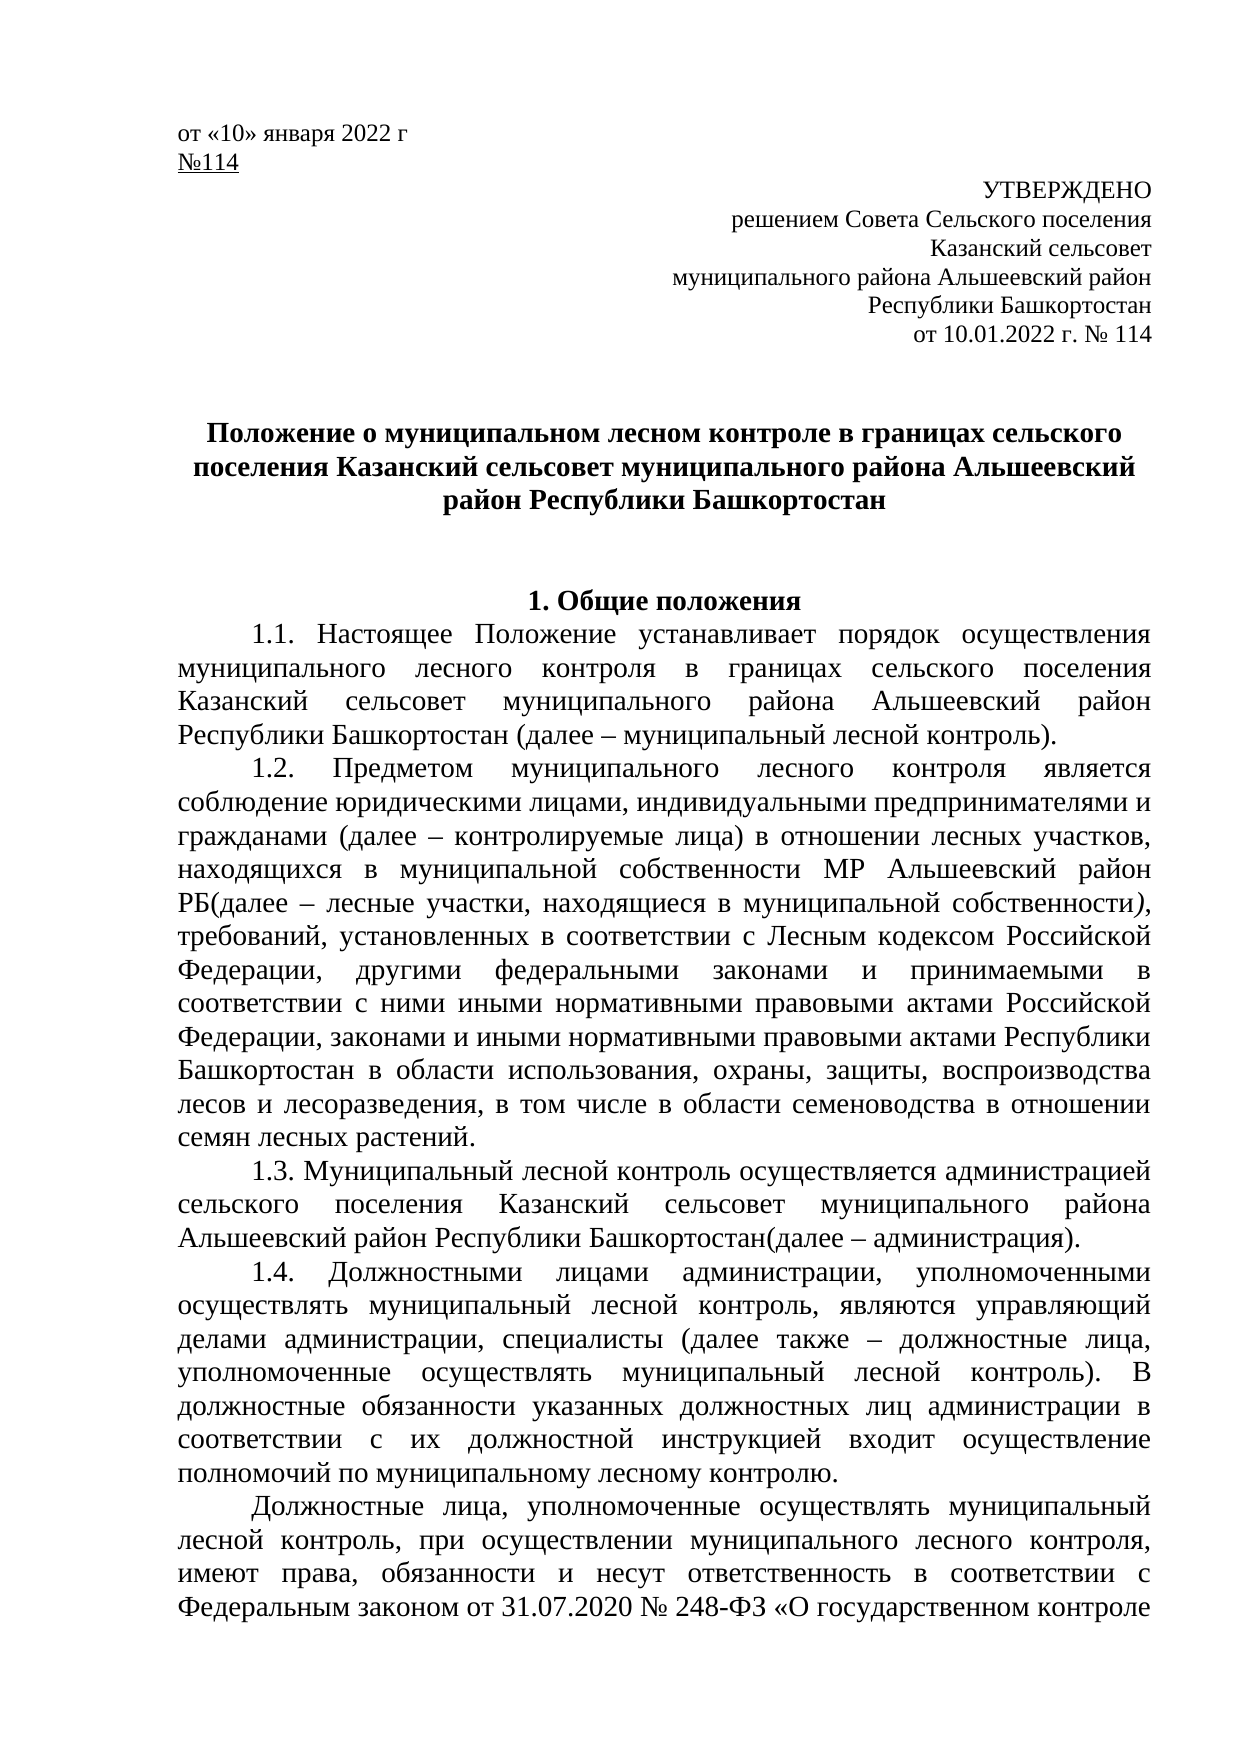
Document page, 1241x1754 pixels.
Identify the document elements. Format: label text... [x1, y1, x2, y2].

text Положение о муниципальном лесном контроле в границах сельского поселения Казанский сельсовет муниципального района Альшеевский район Республики Башкортостан [177, 415, 1152, 516]
text №114 [177, 147, 1152, 176]
text 1. Общие положения [177, 583, 1152, 616]
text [177, 1488, 1152, 1623]
text от 10.01.2022 г. № 114 [650, 319, 1152, 348]
text от «10» января 2022 г [177, 118, 1152, 147]
text решением Совета Сельского поселения Казанский сельсовет [650, 204, 1152, 262]
text УТВЕРЖДЕНО [650, 176, 1152, 204]
text 1.2. Предметом муниципального лесного контроля является соблюдение юридическими лицами, индивидуальными предпринимателями и гражданами (далее – контролируемые лица) в отношении лесных участков, находящихся в муниципальной собственности МР Альшеевский район РБ(далее – лесные участки, находящиеся в муниципальной собственности), требований, установленных в соответствии с Лесным кодексом Российской Федерации, другими федеральными законами и принимаемыми в соответствии с ними иными нормативными правовыми актами Российской Федерации, законами и иными нормативными правовыми актами Республики Башкортостан в области использования, охраны, защиты, воспроизводства лесов и лесоразведения, в том числе в области семеноводства в отношении семян лесных растений. [177, 751, 1152, 1153]
text 1.4. Должностными лицами администрации, уполномоченными осуществлять муниципальный лесной контроль, являются управляющий делами администрации, специалисты (далее также – должностные лица, уполномоченные осуществлять муниципальный лесной контроль). В должностные обязанности указанных должностных лиц администрации в соответствии с их должностной инструкцией входит осуществление полномочий по муниципальному лесному контролю. [177, 1254, 1152, 1488]
text 1.3. Муниципальный лесной контроль осуществляется администрацией сельского поселения Казанский сельсовет муниципального района Альшеевский район Республики Башкортостан(далее – администрация). [177, 1153, 1152, 1254]
text муниципального района Альшеевский район Республики Башкортостан [650, 262, 1152, 319]
text 1.1. Настоящее Положение устанавливает порядок осуществления муниципального лесного контроля в границах сельского поселения Казанский сельсовет муниципального района Альшеевский район Республики Башкортостан (далее – муниципальный лесной контроль). [177, 616, 1152, 751]
